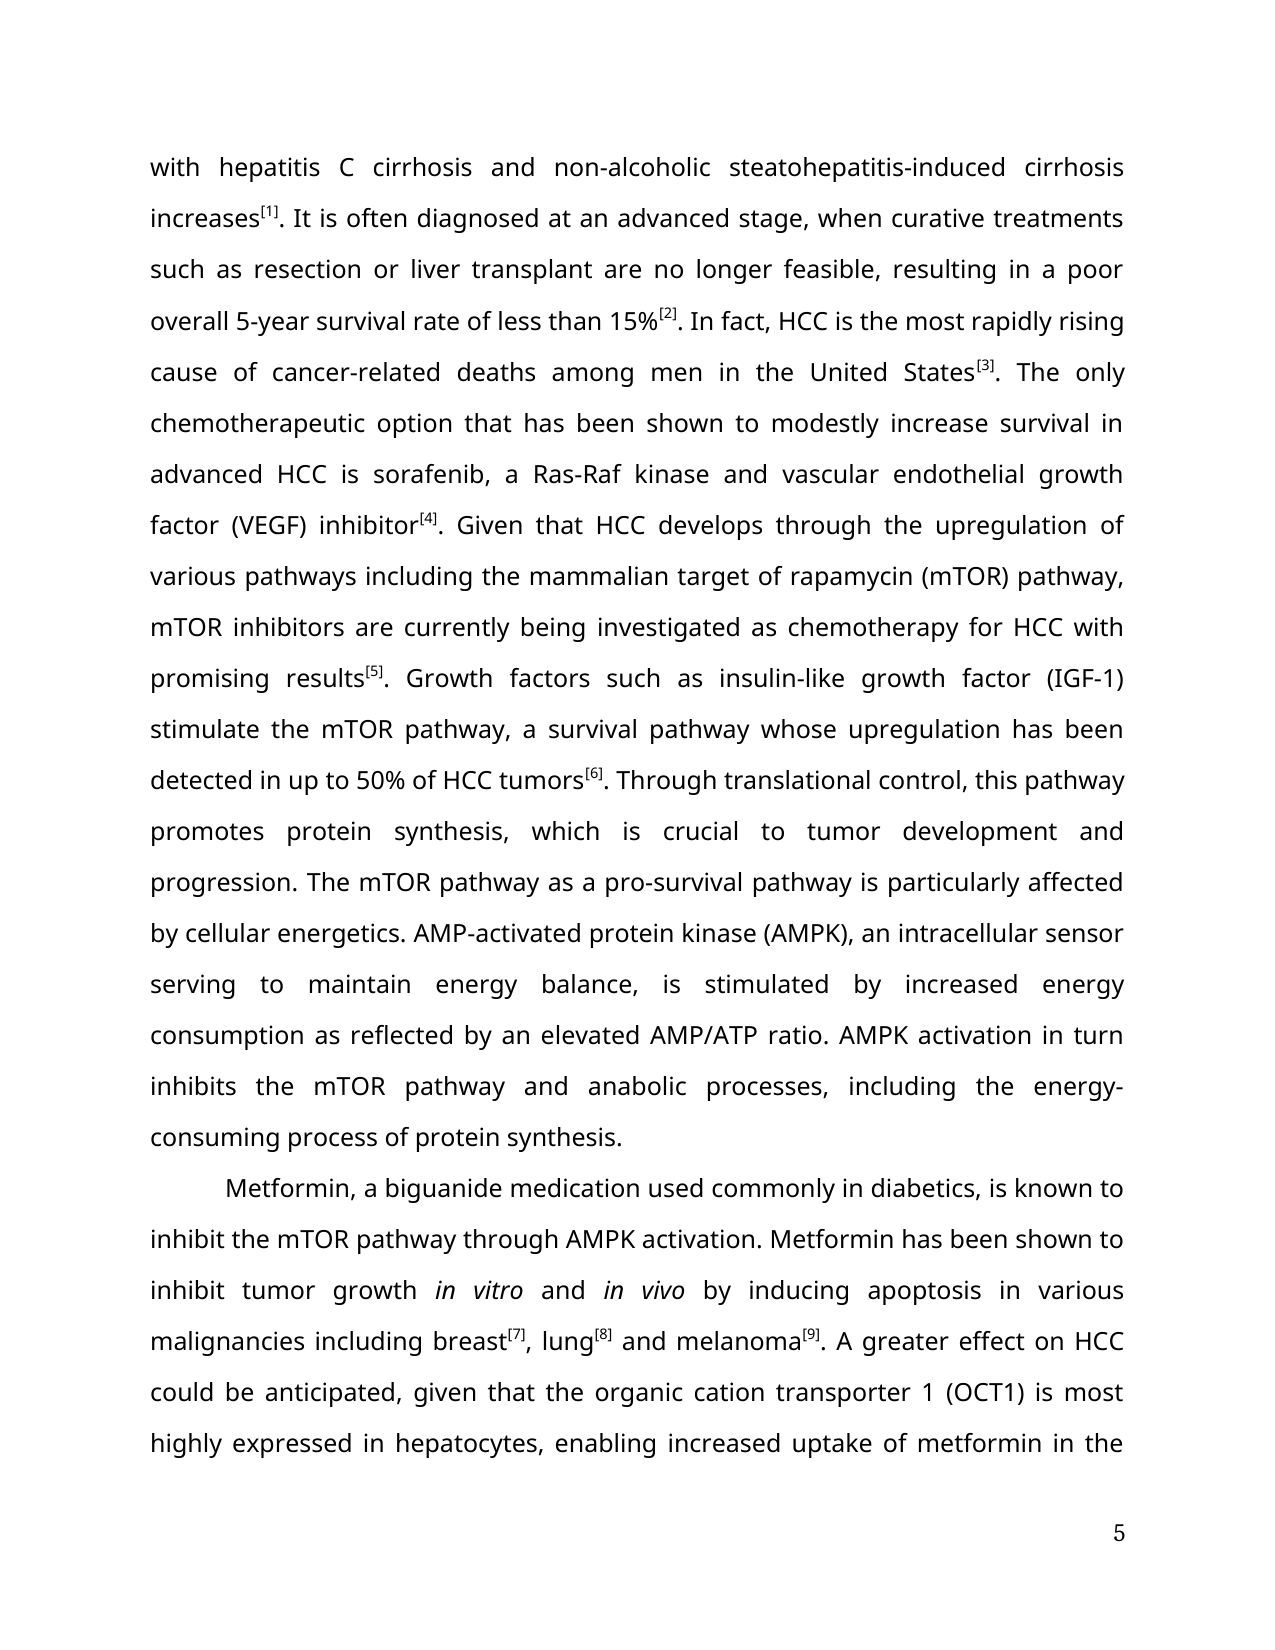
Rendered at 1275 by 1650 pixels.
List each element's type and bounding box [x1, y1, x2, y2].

text [150, 1171, 1125, 1460]
text [150, 150, 1125, 1154]
